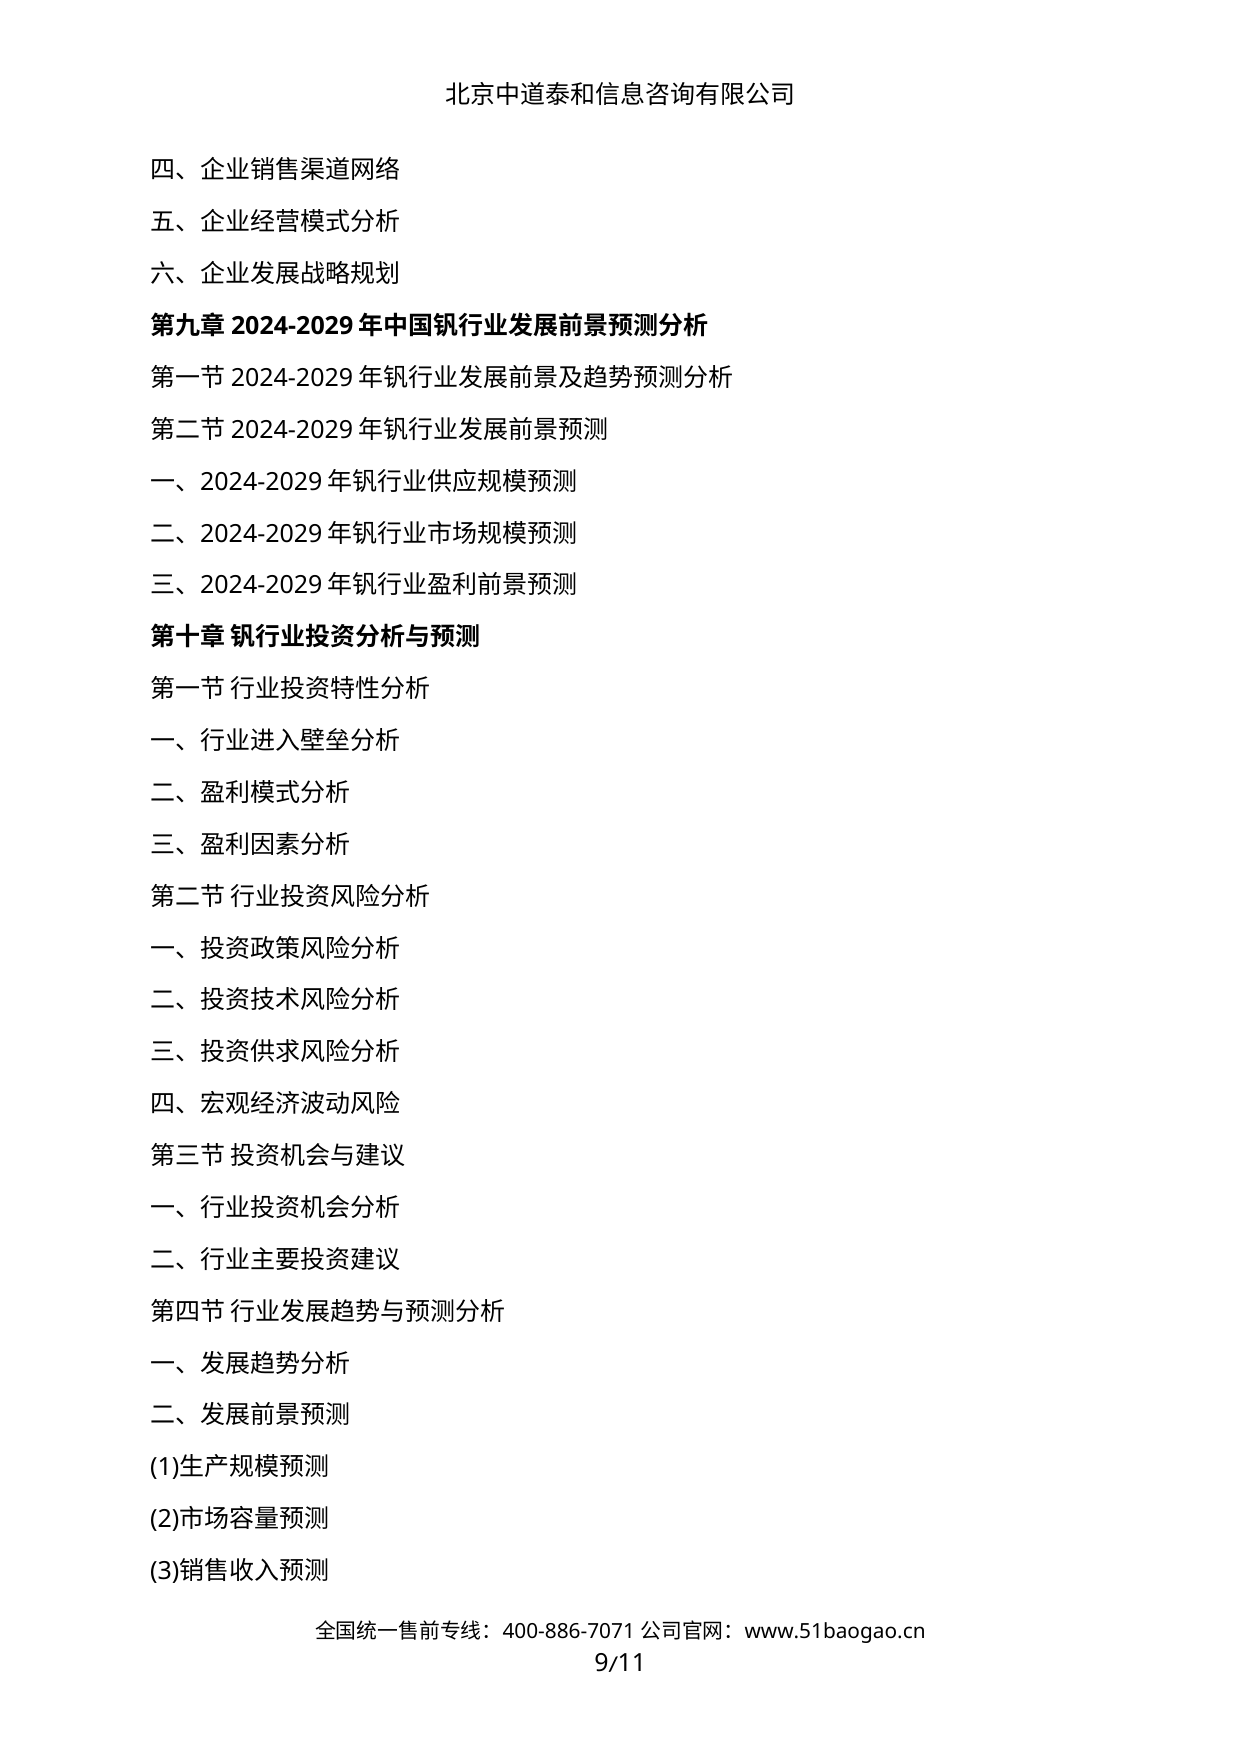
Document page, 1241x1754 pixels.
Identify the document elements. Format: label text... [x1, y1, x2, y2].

text (1)生产规模预测 [150, 1447, 1090, 1483]
text (2)市场容量预测 [150, 1499, 1090, 1535]
text 三、投资供求风险分析 [150, 1032, 1090, 1068]
text 四、企业销售渠道网络 [150, 150, 1090, 186]
text 二、行业主要投资建议 [150, 1239, 1090, 1276]
text 五、企业经营模式分析 [150, 202, 1090, 238]
text 第三节 投资机会与建议 [150, 1136, 1090, 1172]
text 一、行业投资机会分析 [150, 1187, 1090, 1224]
text 二、2024-2029年钒行业市场规模预测 [150, 513, 1090, 549]
text 四、宏观经济波动风险 [150, 1084, 1090, 1120]
text 第四节 行业发展趋势与预测分析 [150, 1291, 1090, 1327]
text 二、投资技术风险分析 [150, 980, 1090, 1016]
text 第九章 2024-2029年中国钒行业发展前景预测分析 [150, 306, 1090, 342]
text 一、2024-2029年钒行业供应规模预测 [150, 461, 1090, 497]
text 第一节 2024-2029年钒行业发展前景及趋势预测分析 [150, 357, 1090, 394]
text (3)销售收入预测 [150, 1551, 1090, 1587]
text 一、行业进入壁垒分析 [150, 721, 1090, 757]
text 二、盈利模式分析 [150, 772, 1090, 809]
text 一、投资政策风险分析 [150, 928, 1090, 964]
text 第二节 行业投资风险分析 [150, 876, 1090, 912]
text 第二节 2024-2029年钒行业发展前景预测 [150, 409, 1090, 446]
text 第十章 钒行业投资分析与预测 [150, 617, 1090, 653]
text 一、发展趋势分析 [150, 1343, 1090, 1379]
text 三、2024-2029年钒行业盈利前景预测 [150, 565, 1090, 601]
text 三、盈利因素分析 [150, 824, 1090, 861]
text 二、发展前景预测 [150, 1395, 1090, 1431]
text 第一节 行业投资特性分析 [150, 669, 1090, 705]
text 六、企业发展战略规划 [150, 254, 1090, 290]
